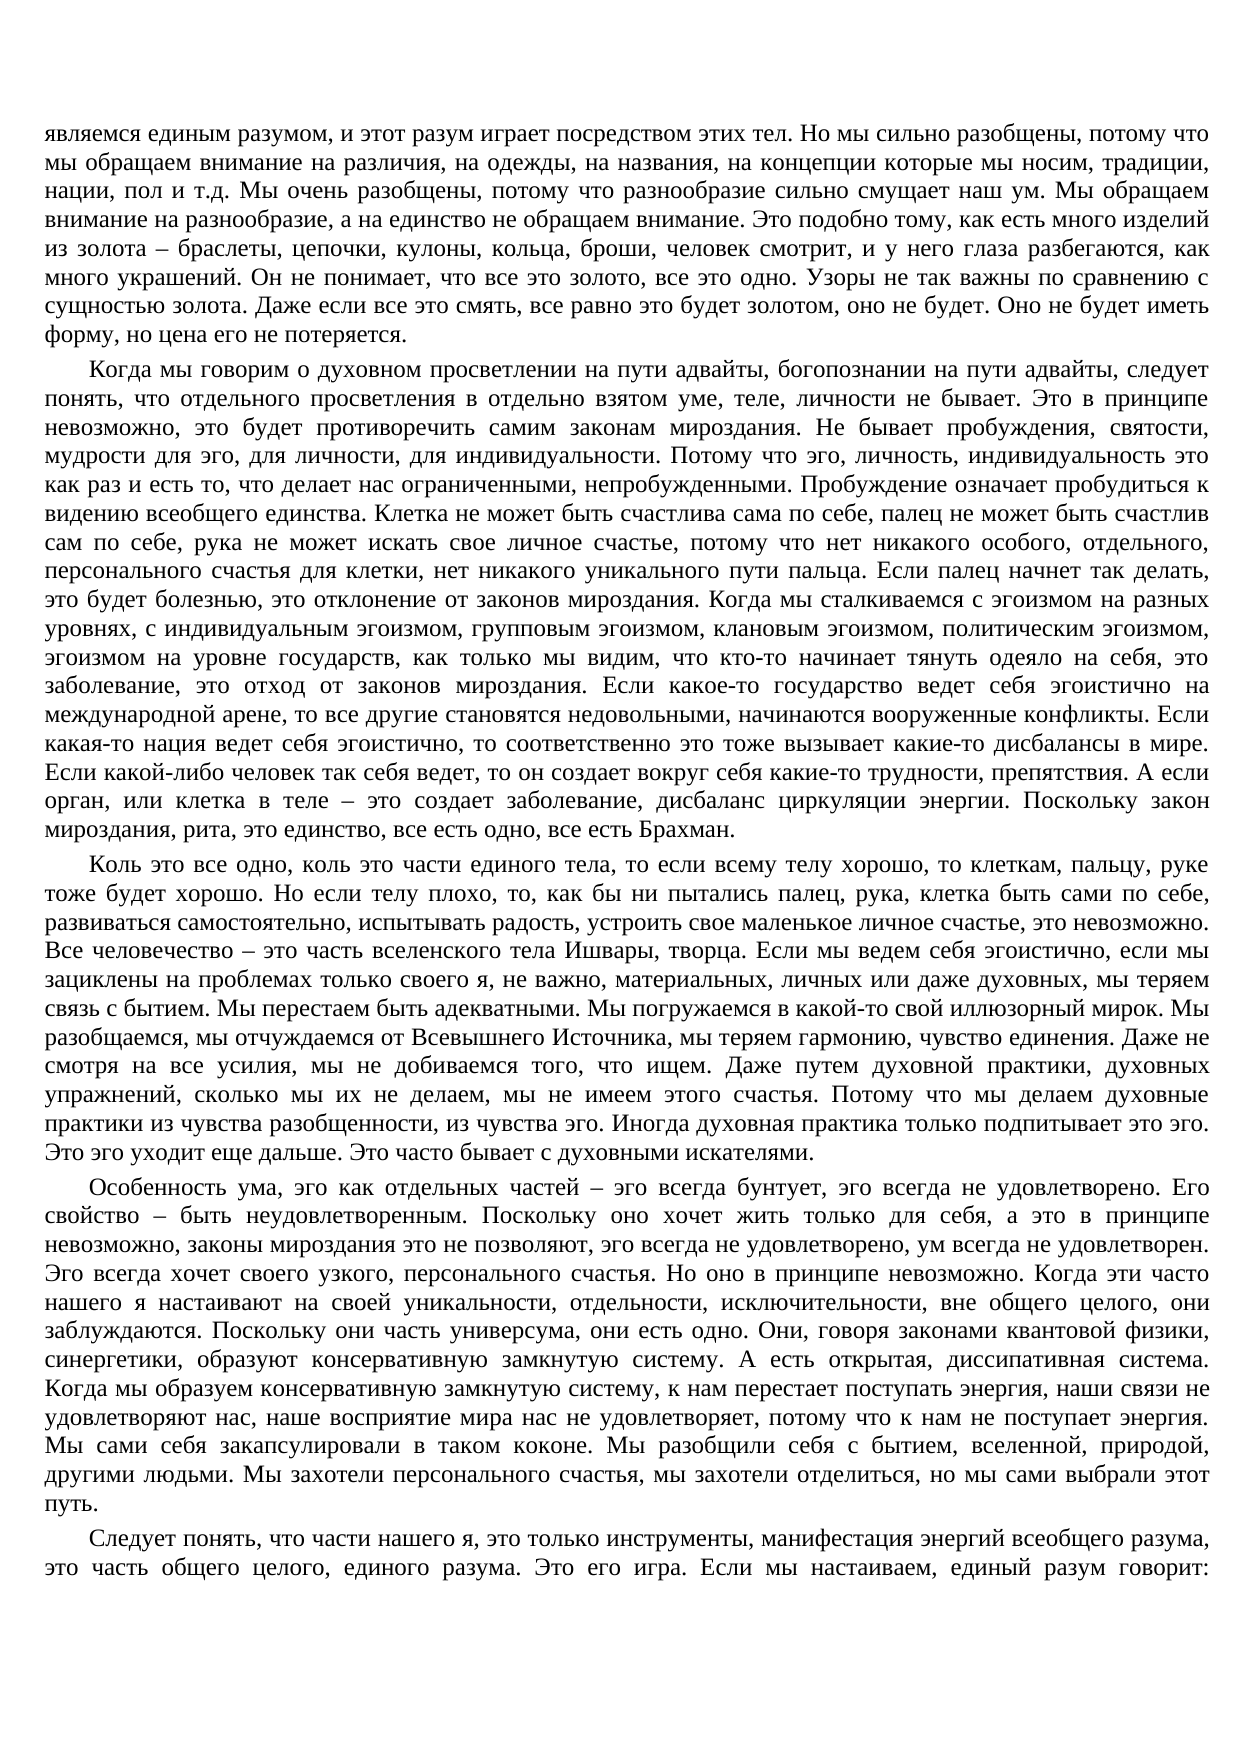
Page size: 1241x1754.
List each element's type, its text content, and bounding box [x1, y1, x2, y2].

text Когда мы говорим о духовном просветлении на пути адвайты, богопознании на пути адвайты, следует понять, что отдельного просветления в отдельно взятом уме, теле, личности не бывает. Это в принципе невозможно, это будет противоречить самим законам мироздания. Не бывает пробуждения, святости, мудрости для эго, для личности, для индивидуальности. Потому что эго, личность, индивидуальность это как раз и есть то, что делает нас ограниченными, непробужденными. Пробуждение означает пробудиться к видению всеобщего единства. Клетка не может быть счастлива сама по себе, палец не может быть счастлив сам по себе, рука не может искать свое личное счастье, потому что нет никакого особого, отдельного, персонального счастья для клетки, нет никакого уникального пути пальца. Если палец начнет так делать, это будет болезнью, это отклонение от законов мироздания. Когда мы сталкиваемся с эгоизмом на разных уровнях, с индивидуальным эгоизмом, групповым эгоизмом, клановым эгоизмом, политическим эгоизмом, эгоизмом на уровне государств, как только мы видим, что кто-то начинает тянуть одеяло на себя, это заболевание, это отход от законов мироздания. Если какое-то государство ведет себя эгоистично на международной арене, то все другие становятся недовольными, начинаются вооруженные конфликты. Если какая-то нация ведет себя эгоистично, то соответственно это тоже вызывает какие-то дисбалансы в мире. Если какой-либо человек так себя ведет, то он создает вокруг себя какие-то трудности, препятствия. А если орган, или клетка в теле – это создает заболевание, дисбаланс циркуляции энергии. Поскольку закон мироздания, рита, это единство, все есть одно, все есть Брахман. [44, 354, 1211, 843]
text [44, 1523, 1211, 1581]
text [44, 118, 1211, 348]
text Особенность ума, эго как отдельных частей – эго всегда бунтует, эго всегда не удовлетворено. Его свойство – быть неудовлетворенным. Поскольку оно хочет жить только для себя, а это в принципе невозможно, законы мироздания это не позволяют, эго всегда не удовлетворено, ум всегда не удовлетворен. Эго всегда хочет своего узкого, персонального счастья. Но оно в принципе невозможно. Когда эти часто нашего я настаивают на своей уникальности, отдельности, исключительности, вне общего целого, они заблуждаются. Поскольку они часть универсума, они есть одно. Они, говоря законами квантовой физики, синергетики, образуют консервативную замкнутую систему. А есть открытая, диссипативная система. Когда мы образуем консервативную замкнутую систему, к нам перестает поступать энергия, наши связи не удовлетворяют нас, наше восприятие мира нас не удовлетворяет, потому что к нам не поступает энергия. Мы сами себя закапсулировали в таком коконе. Мы разобщили себя с бытием, вселенной, природой, другими людьми. Мы захотели персонального счастья, мы захотели отделиться, но мы сами выбрали этот путь. [44, 1172, 1211, 1517]
text Коль это все одно, коль это части единого тела, то если всему телу хорошо, то клеткам, пальцу, руке тоже будет хорошо. Но если телу плохо, то, как бы ни пытались палец, рука, клетка быть сами по себе, развиваться самостоятельно, испытывать радость, устроить свое маленькое личное счастье, это невозможно. Все человечество – это часть вселенского тела Ишвары, творца. Если мы ведем себя эгоистично, если мы зациклены на проблемах только своего я, не важно, материальных, личных или даже духовных, мы теряем связь с бытием. Мы перестаем быть адекватными. Мы погружаемся в какой-то свой иллюзорный мирок. Мы разобщаемся, мы отчуждаемся от Всевышнего Источника, мы теряем гармонию, чувство единения. Даже не смотря на все усилия, мы не добиваемся того, что ищем. Даже путем духовной практики, духовных упражнений, сколько мы их не делаем, мы не имеем этого счастья. Потому что мы делаем духовные практики из чувства разобщенности, из чувства эго. Иногда духовная практика только подпитывает это эго. Это эго уходит еще дальше. Это часто бывает с духовными искателями. [44, 849, 1211, 1166]
